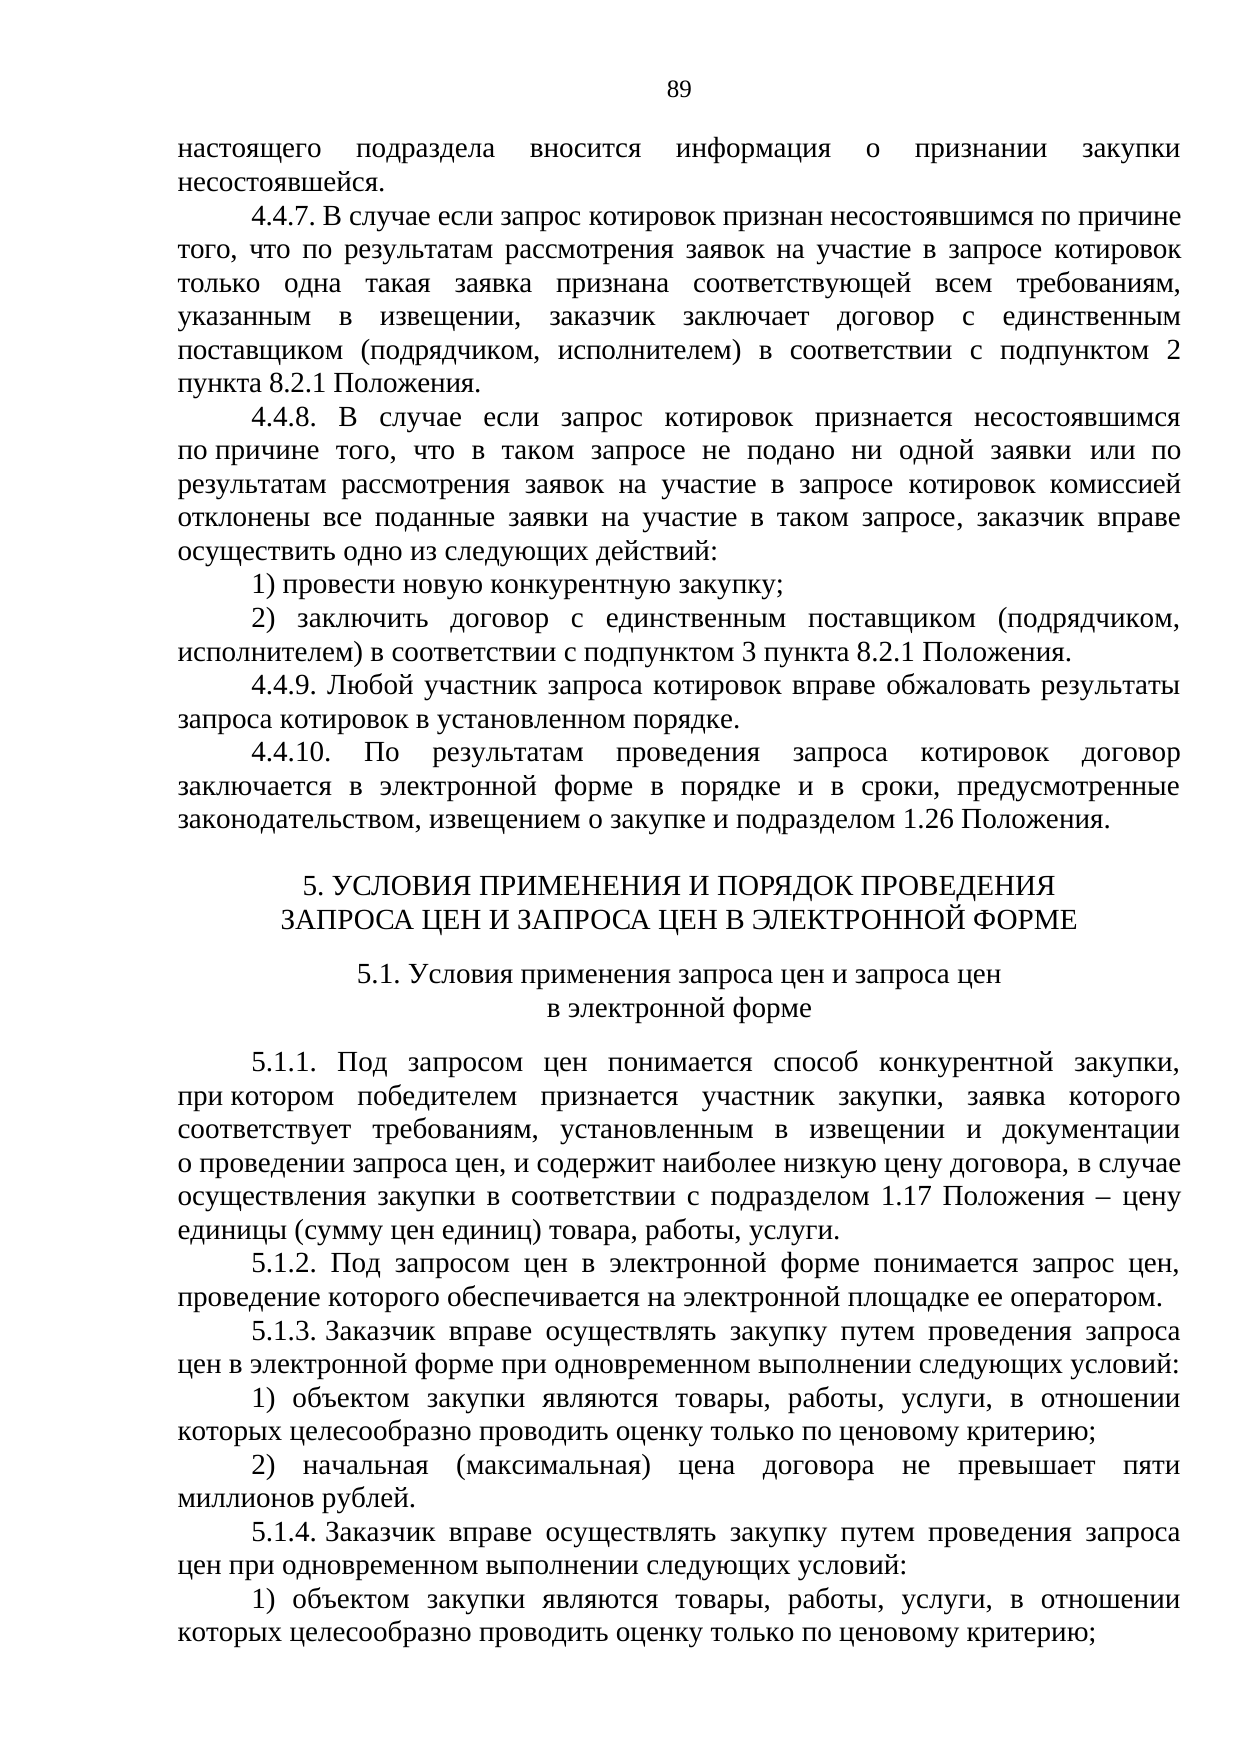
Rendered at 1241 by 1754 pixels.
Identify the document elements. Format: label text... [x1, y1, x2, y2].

subtitle в электронной форме [177, 990, 1181, 1023]
text 1) объектом закупки являются товары, работы, услуги, в отношении которых целесообразно проводить оценку только по ценовому критерию; [177, 1581, 1181, 1648]
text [177, 131, 1181, 198]
text 4.4.9. Любой участник запроса котировок вправе обжаловать результаты запроса котировок в установленном порядке. [177, 667, 1181, 734]
text 4.4.8. В случае если запрос котировок признается несостоявшимся по причине того, что в таком запросе не подано ни одной заявки или по результатам рассмотрения заявок на участие в запросе котировок комиссией отклонены все поданные заявки на участие в таком запросе, заказчик вправе осуществить одно из следующих действий: [177, 399, 1181, 567]
text 1) провести новую конкурентную закупку; [177, 567, 1181, 600]
text 5.1.3. Заказчик вправе осуществлять закупку путем проведения запроса цен в электронной форме при одновременном выполнении следующих условий: [177, 1313, 1181, 1380]
text 5.1.2. Под запросом цен в электронной форме понимается запрос цен, проведение которого обеспечивается на электронной площадке ее оператором. [177, 1246, 1181, 1313]
text 2) начальная (максимальная) цена договора не превышает пяти миллионов рублей. [177, 1447, 1181, 1514]
subtitle 5. УСЛОВИЯ ПРИМЕНЕНИЯ И ПОРЯДОК ПРОВЕДЕНИЯ [177, 868, 1181, 902]
text 4.4.7. В случае если запрос котировок признан несостоявшимся по причине того, что по результатам рассмотрения заявок на участие в запросе котировок только одна такая заявка признана соответствующей всем требованиям, указанным в извещении, заказчик заключает договор с единственным поставщиком (подрядчиком, исполнителем) в соответствии с подпунктом 2 пункта 8.2.1 Положения. [177, 198, 1181, 399]
text 2) заключить договор с единственным поставщиком (подрядчиком, исполнителем) в соответствии с подпунктом 3 пункта 8.2.1 Положения. [177, 600, 1181, 667]
subtitle 5.1. Условия применения запроса цен и запроса цен [177, 956, 1181, 990]
text 5.1.4. Заказчик вправе осуществлять закупку путем проведения запроса цен при одновременном выполнении следующих условий: [177, 1514, 1181, 1581]
text 5.1.1. Под запросом цен понимается способ конкурентной закупки, при котором победителем признается участник закупки, заявка которого соответствует требованиям, установленным в извещении и документации о проведении запроса цен, и содержит наиболее низкую цену договора, в случае осуществления закупки в соответствии с подразделом 1.17 Положения – цену единицы (сумму цен единиц) товара, работы, услуги. [177, 1044, 1181, 1246]
text 4.4.10. По результатам проведения запроса котировок договор заключается в электронной форме в порядке и в сроки, предусмотренные законодательством, извещением о закупке и подразделом 1.26 Положения. [177, 734, 1181, 835]
text 1) объектом закупки являются товары, работы, услуги, в отношении которых целесообразно проводить оценку только по ценовому критерию; [177, 1380, 1181, 1447]
subtitle ЗАПРОСА ЦЕН И ЗАПРОСА ЦЕН В ЭЛЕКТРОННОЙ ФОРМЕ [177, 902, 1181, 936]
